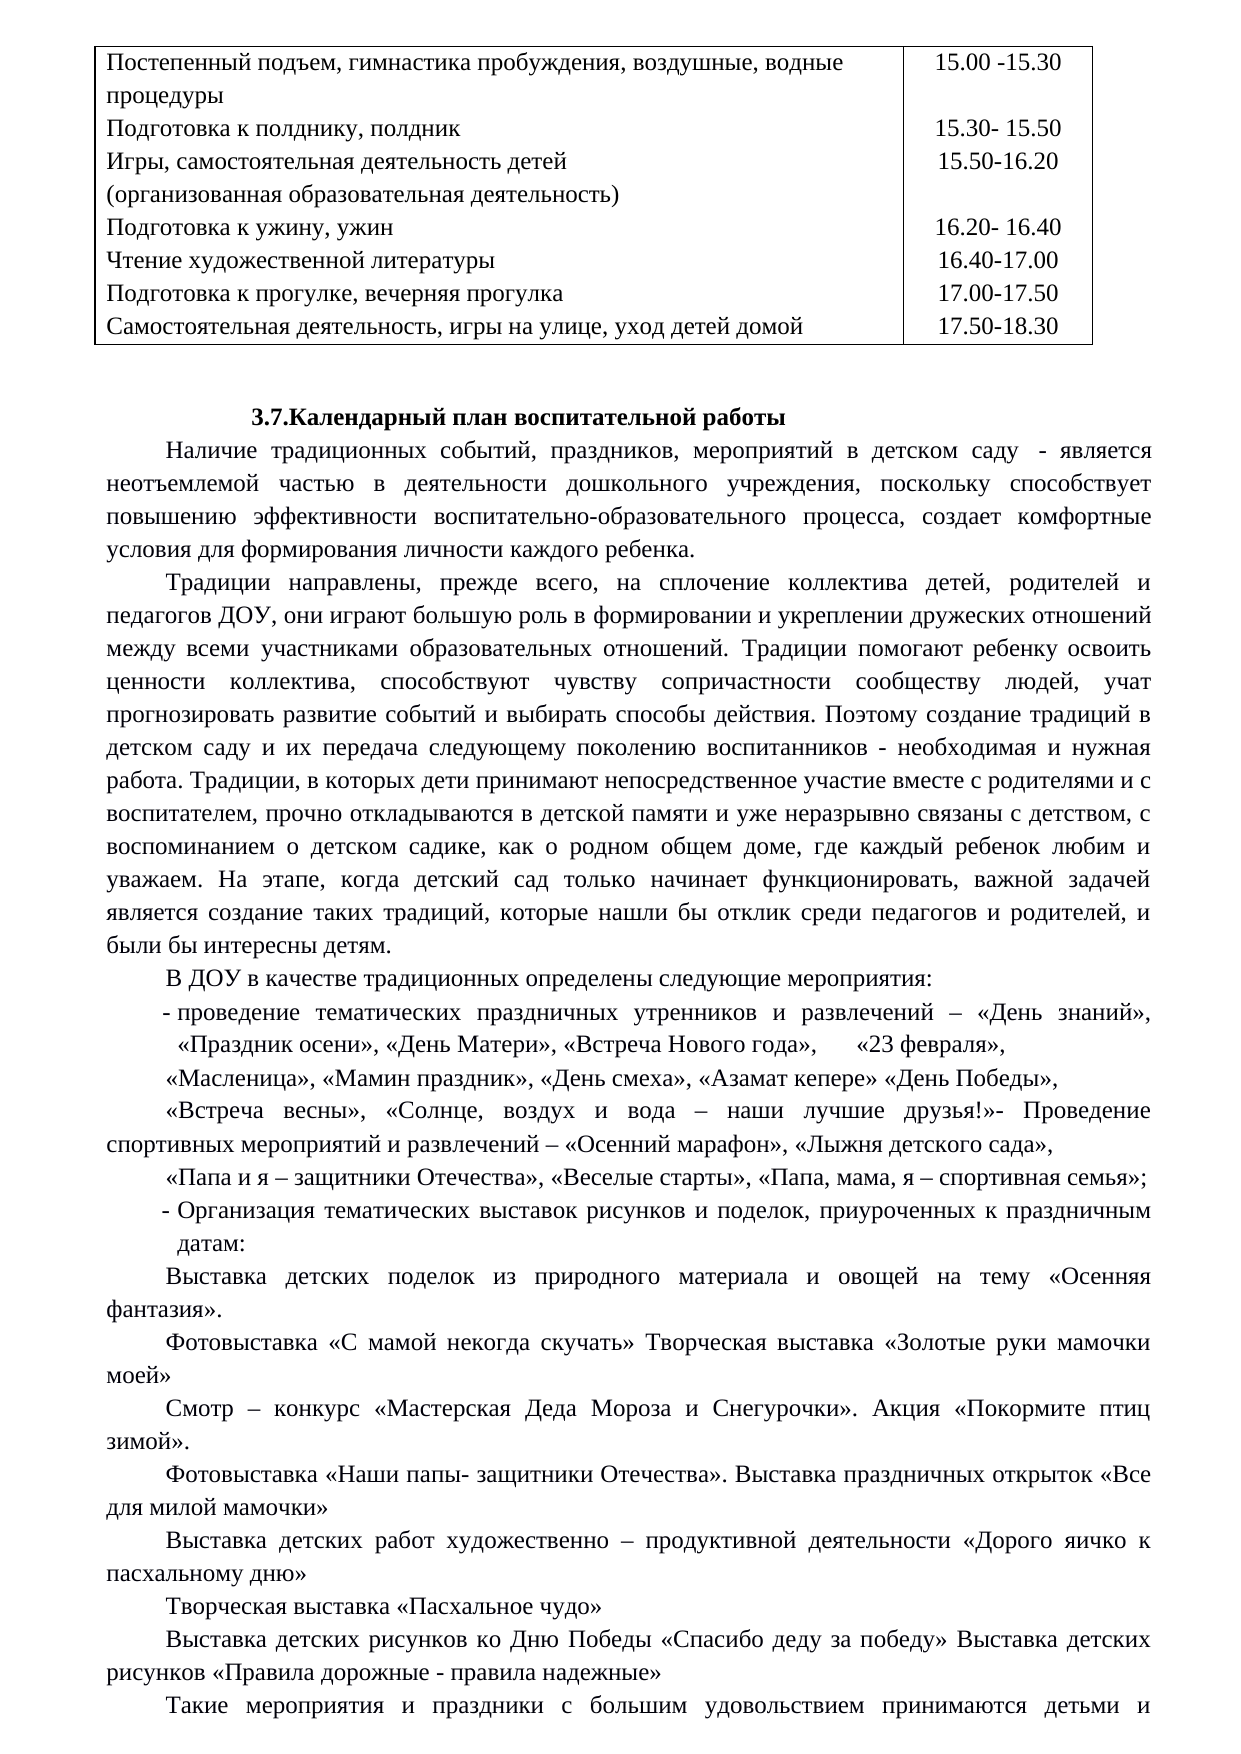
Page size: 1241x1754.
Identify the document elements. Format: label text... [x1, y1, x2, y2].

text 3.7.Календарный план воспитательной работы [251, 402, 1154, 431]
text Творческая выставка «Пасхальное чудо» [106, 1591, 1152, 1620]
list Организация тематических выставок рисунков и поделок, приуроченных к праздничным датам: [161, 1195, 1152, 1256]
text Выставка детских поделок из природного материала и овощей на тему «Осенняя фантазия». [106, 1261, 1152, 1322]
text Фотовыставка «С мамой некогда скучать» Творческая выставка «Золотые руки мамочки моей» [106, 1327, 1152, 1388]
text «Масленица», «Мамин праздник», «День смеха», «Азамат кепере» «День Победы», [106, 1063, 1152, 1091]
text Выставка детских работ художественно – продуктивной деятельности «Дорого яичко к пасхальному дню» [106, 1525, 1152, 1587]
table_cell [96, 47, 903, 344]
text Смотр – конкурс «Мастерская Деда Мороза и Снегурочки». Акция «Покормите птиц зимой». [106, 1393, 1152, 1454]
text «Встреча весны», «Солнце, воздух и вода – наши лучшие друзья!»- Проведение спортивных мероприятий и развлечений – «Осенний марафон», «Лыжня детского сада», [106, 1096, 1152, 1157]
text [106, 1690, 1152, 1719]
text Фотовыставка «Наши папы- защитники Отечества». Выставка праздничных открыток «Все для милой мамочки» [106, 1459, 1152, 1521]
text В ДОУ в качестве традиционных определены следующие мероприятия: [106, 963, 1152, 992]
list проведение тематических праздничных утренников и развлечений – «День знаний», «Праздник осени», «День Матери», «Встреча Нового года», «23 февраля», [162, 997, 1152, 1058]
text Наличие традиционных событий, праздников, мероприятий в детском саду - является неотъемлемой частью в деятельности дошкольного учреждения, поскольку способствует повышению эффективности воспитательно-образовательного процесса, создает комфортные условия для формирования личности каждого ребенка. [106, 435, 1152, 563]
text «Папа и я – защитники Отечества», «Веселые старты», «Папа, мама, я – спортивная семья»; [106, 1162, 1240, 1190]
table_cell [904, 47, 1092, 344]
text Выставка детских рисунков ко Дню Победы «Спасибо деду за победу» Выставка детских рисунков «Правила дорожные - правила надежные» [106, 1624, 1152, 1686]
text Традиции направлены, прежде всего, на сплочение коллектива детей, родителей и педагогов ДОУ, они играют большую роль в формировании и укреплении дружеских отношений между всеми участниками образовательных отношений. Традиции помогают ребенку освоить ценности коллектива, способствуют чувству сопричастности сообществу людей, учат прогнозировать развитие событий и выбирать способы действия. Поэтому создание традиций в детском саду и их передача следующему поколению воспитанников - необходимая и нужная работа. Традиции, в которых дети принимают непосредственное участие вместе с родителями и с воспитателем, прочно откладываются в детской памяти и уже неразрывно связаны с детством, с воспоминанием о детском садике, как о родном общем доме, где каждый ребенок любим и уважаем. На этапе, когда детский сад только начинает функционировать, важной задачей является создание таких традиций, которые нашли бы отклик среди педагогов и родителей, и были бы интересны детям. [106, 567, 1152, 959]
